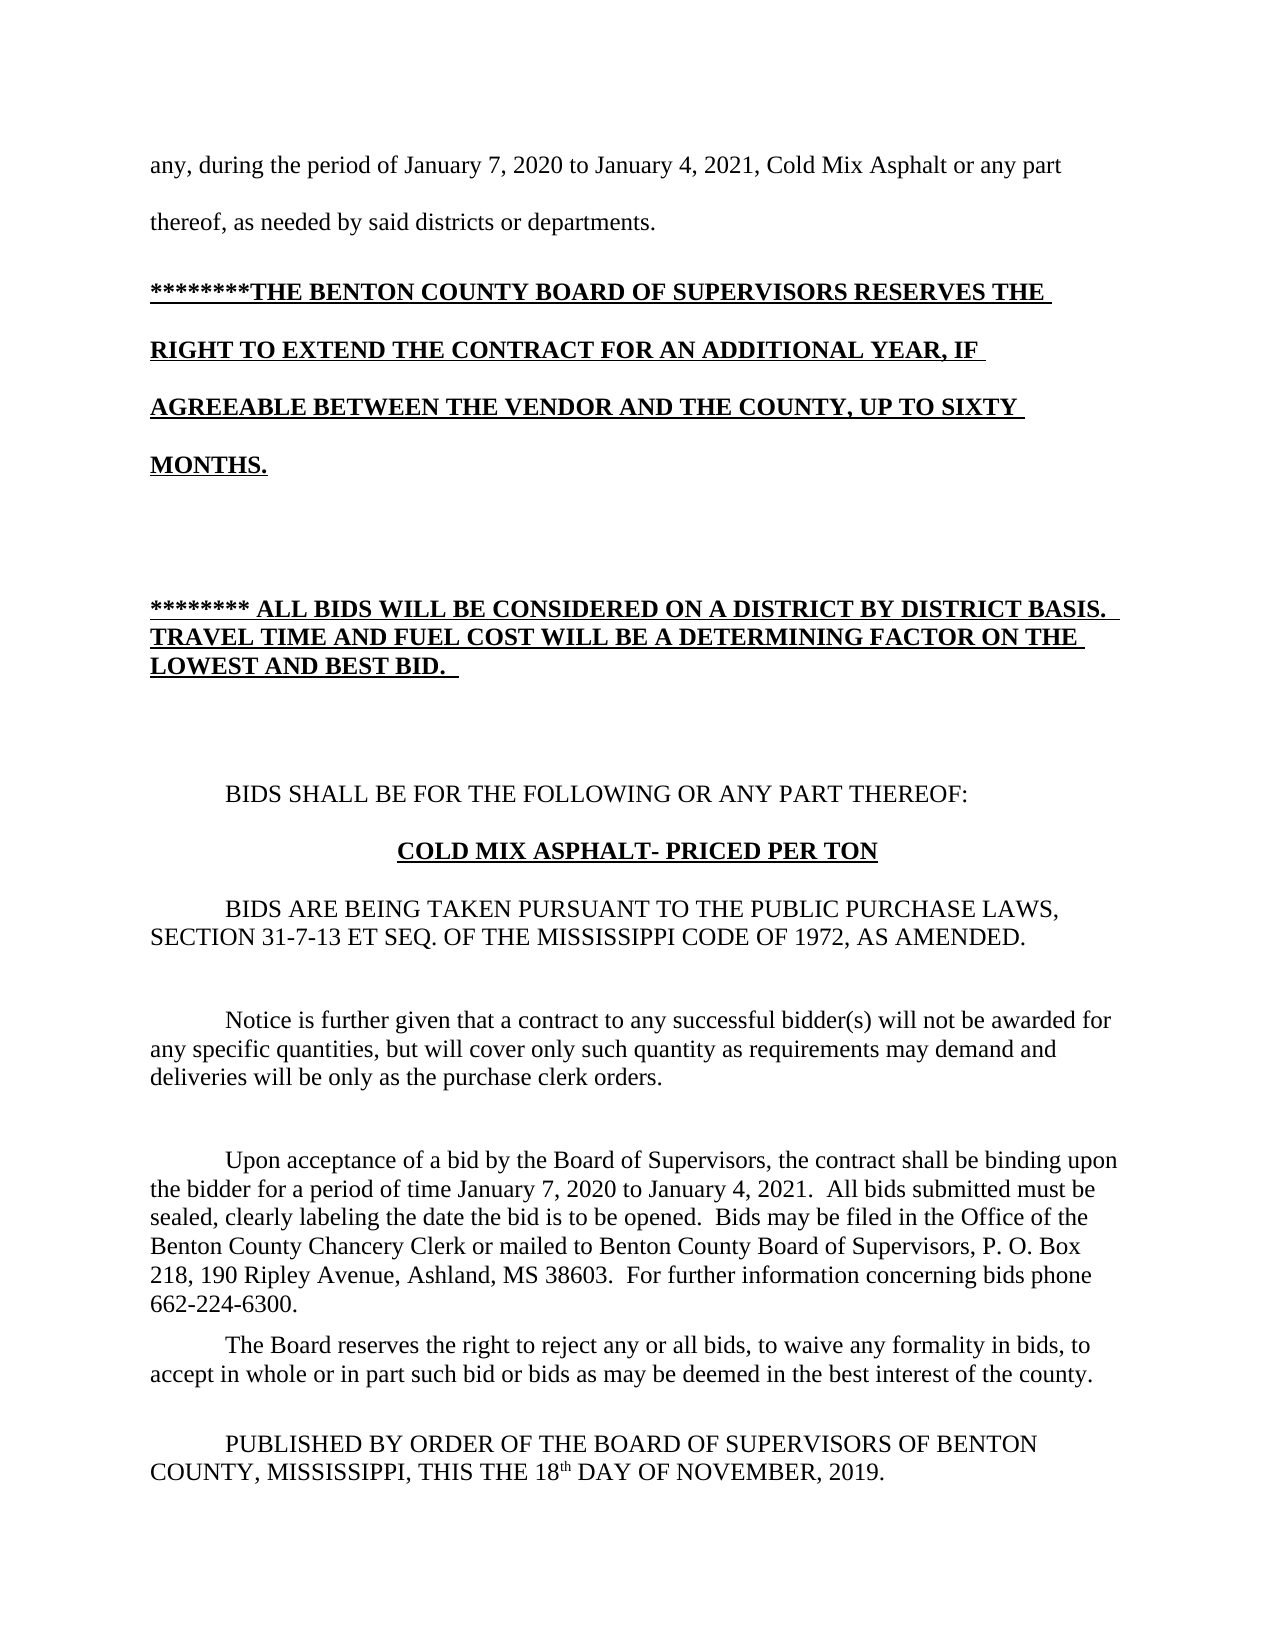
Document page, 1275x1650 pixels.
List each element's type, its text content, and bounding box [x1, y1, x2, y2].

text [150, 150, 1125, 236]
text ******** ALL BIDS WILL BE CONSIDERED ON A DISTRICT BY DISTRICT BASIS. TRAVEL TIME AND FUEL COST WILL BE A DETERMINING FACTOR ON THE LOWEST AND BEST BID. [150, 594, 1125, 680]
text Upon acceptance of a bid by the Board of Supervisors, the contract shall be binding upon the bidder for a period of time January 7, 2020 to January 4, 2021. All bids submitted must be sealed, clearly labeling the date the bid is to be opened. Bids may be filed in the Office of the Benton County Chancery Clerk or mailed to Benton County Board of Supervisors, P. O. Box 218, 190 Ripley Avenue, Ashland, MS 38603. For further information concerning bids phone 662-224-6300. [150, 1145, 1125, 1317]
text PUBLISHED BY ORDER OF THE BOARD OF SUPERVISORS OF BENTON COUNTY, MISSISSIPPI, THIS THE 18th DAY OF NOVEMBER, 2019. [150, 1429, 1125, 1486]
text COLD MIX ASPHALT- PRICED PER TON [150, 836, 1125, 865]
text BIDS SHALL BE FOR THE FOLLOWING OR ANY PART THEREOF: [150, 779, 1125, 807]
text Notice is further given that a contract to any successful bidder(s) will not be awarded for any specific quantities, but will cover only such quantity as requirements may demand and deliveries will be only as the purchase clerk orders. [150, 1005, 1125, 1091]
text The Board reserves the right to reject any or all bids, to waive any formality in bids, to accept in whole or in part such bid or bids as may be deemed in the best interest of the county. [150, 1330, 1125, 1387]
text ********THE BENTON COUNTY BOARD OF SUPERVISORS RESERVES THE RIGHT TO EXTEND THE CONTRACT FOR AN ADDITIONAL YEAR, IF AGREEABLE BETWEEN THE VENDOR AND THE COUNTY, UP TO SIXTY MONTHS. [150, 277, 1125, 479]
text BIDS ARE BEING TAKEN PURSUANT TO THE PUBLIC PURCHASE LAWS, SECTION 31-7-13 ET SEQ. OF THE MISSISSIPPI CODE OF 1972, AS AMENDED. [150, 894, 1125, 951]
